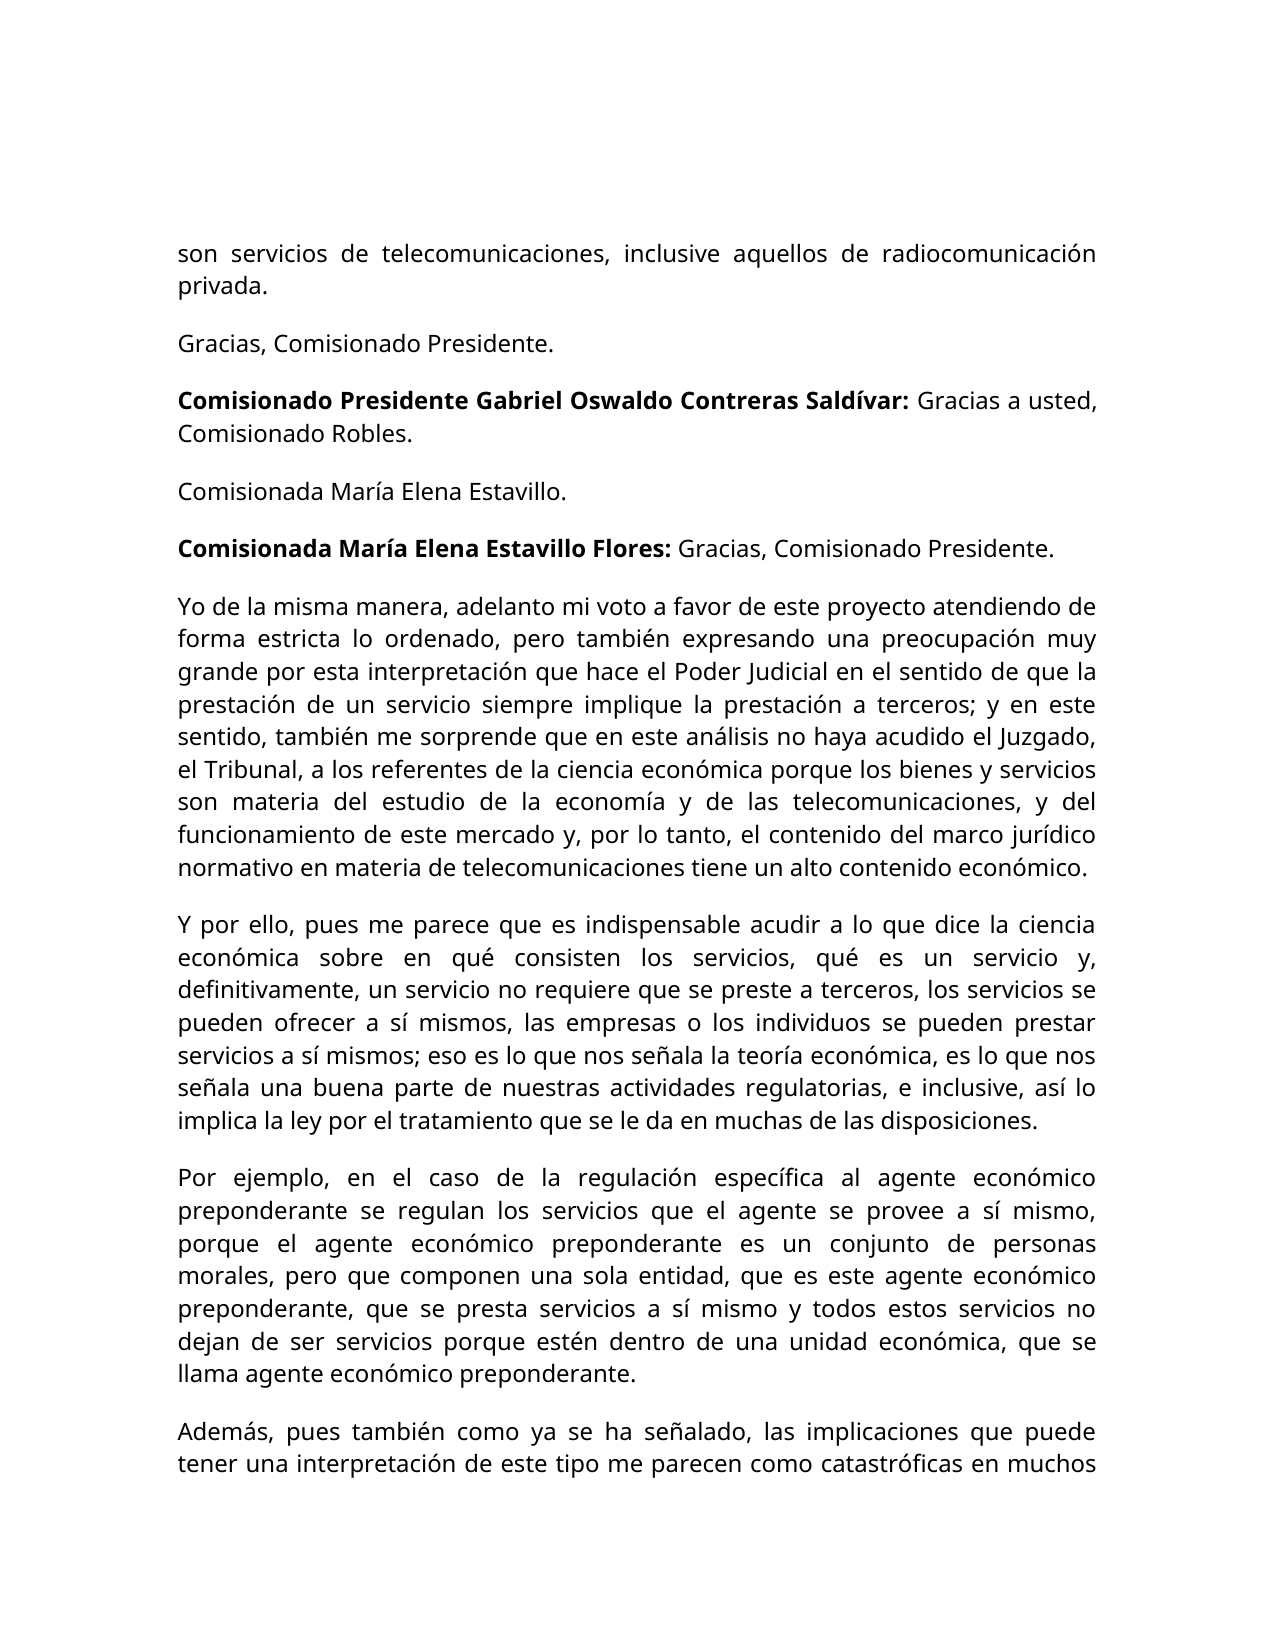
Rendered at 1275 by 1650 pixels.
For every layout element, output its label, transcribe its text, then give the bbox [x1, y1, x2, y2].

text Y por ello, pues me parece que es indispensable acudir a lo que dice la ciencia económica sobre en qué consisten los servicios, qué es un servicio y, definitivamente, un servicio no requiere que se preste a terceros, los servicios se pueden ofrecer a sí mismos, las empresas o los individuos se pueden prestar servicios a sí mismos; eso es lo que nos señala la teoría económica, es lo que nos señala una buena parte de nuestras actividades regulatorias, e inclusive, así lo implica la ley por el tratamiento que se le da en muchas de las disposiciones. [177, 908, 1098, 1136]
text Por ejemplo, en el caso de la regulación específica al agente económico preponderante se regulan los servicios que el agente se provee a sí mismo, porque el agente económico preponderante es un conjunto de personas morales, pero que componen una sola entidad, que es este agente económico preponderante, que se presta servicios a sí mismo y todos estos servicios no dejan de ser servicios porque estén dentro de una unidad económica, que se llama agente económico preponderante. [177, 1161, 1098, 1389]
text Comisionada María Elena Estavillo Flores: Gracias, Comisionado Presidente. [177, 532, 1098, 564]
text Yo de la misma manera, adelanto mi voto a favor de este proyecto atendiendo de forma estricta lo ordenado, pero también expresando una preocupación muy grande por esta interpretación que hace el Poder Judicial en el sentido de que la prestación de un servicio siempre implique la prestación a terceros; y en este sentido, también me sorprende que en este análisis no haya acudido el Juzgado, el Tribunal, a los referentes de la ciencia económica porque los bienes y servicios son materia del estudio de la economía y de las telecomunicaciones, y del funcionamiento de este mercado y, por lo tanto, el contenido del marco jurídico normativo en materia de telecomunicaciones tiene un alto contenido económico. [177, 589, 1098, 883]
text Comisionada María Elena Estavillo. [177, 474, 1098, 507]
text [177, 1414, 1098, 1480]
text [177, 236, 1098, 302]
text Comisionado Presidente Gabriel Oswaldo Contreras Saldívar: Gracias a usted, Comisionado Robles. [177, 384, 1098, 449]
text Gracias, Comisionado Presidente. [177, 327, 1098, 359]
